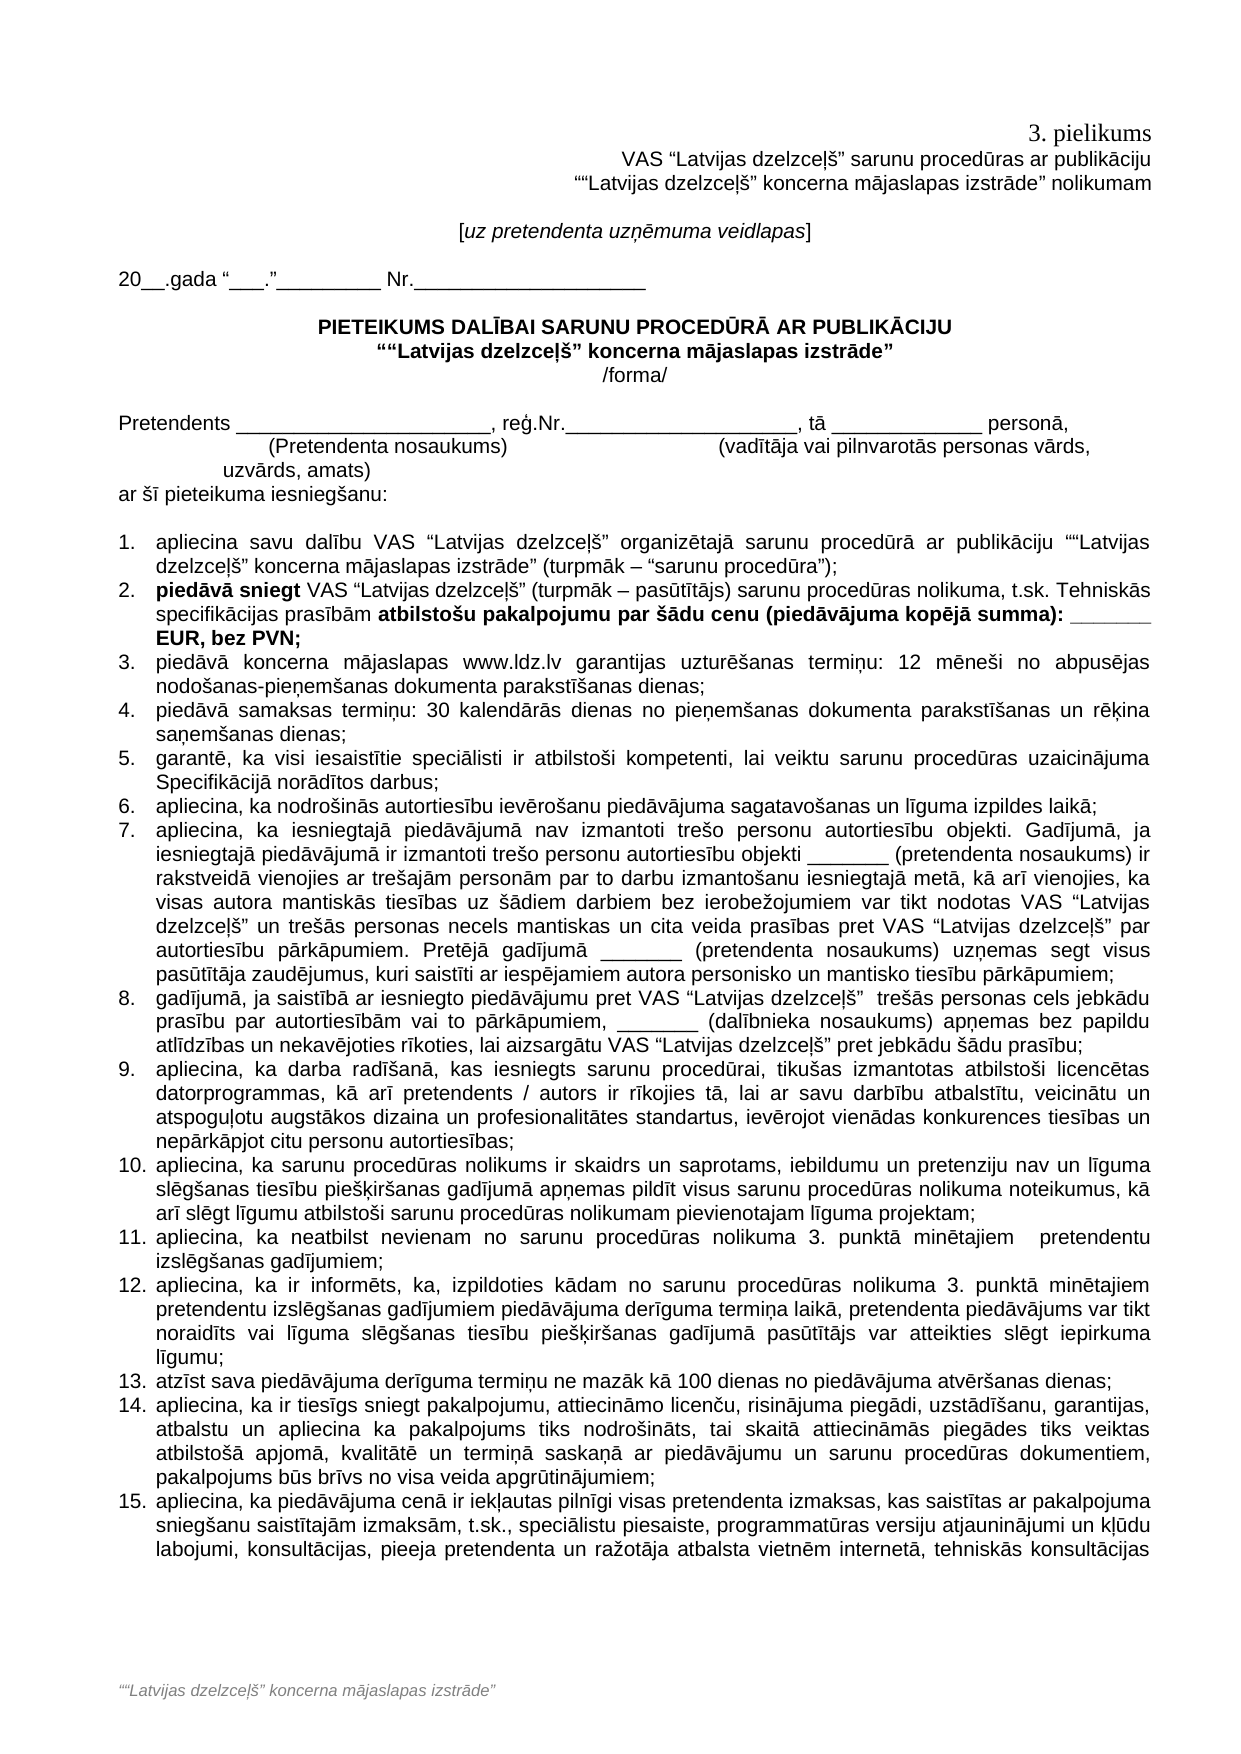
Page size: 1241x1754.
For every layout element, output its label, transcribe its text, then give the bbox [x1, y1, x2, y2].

list apliecina, ka nodrošinās autortiesību ievērošanu piedāvājuma sagatavošanas un līguma izpildes laikā; [118, 794, 1152, 818]
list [118, 1488, 1152, 1560]
text [uz pretendenta uzņēmuma veidlapas] [118, 219, 1152, 243]
text ““Latvijas dzelzceļš” koncerna mājaslapas izstrāde” [118, 338, 1152, 362]
text 3. pielikums [118, 118, 1152, 147]
list gadījumā, ja saistībā ar iesniegto piedāvājumu pret VAS “Latvijas dzelzceļš” trešās personas cels jebkādu prasību par autortiesībām vai to pārkāpumiem, _______ (dalībnieka nosaukums) apņemas bez papildu atlīdzības un nekavējoties rīkoties, lai aizsargātu VAS “Latvijas dzelzceļš” pret jebkādu šādu prasību; [118, 985, 1152, 1057]
list apliecina, ka darba radīšanā, kas iesniegts sarunu procedūrai, tikušas izmantotas atbilstoši licencētas datorprogrammas, kā arī pretendents / autors ir rīkojies tā, lai ar savu darbību atbalstītu, veicinātu un atspoguļotu augstākos dizaina un profesionalitātes standartus, ievērojot vienādas konkurences tiesības un nepārkāpjot citu personu autortiesības; [118, 1057, 1152, 1153]
list apliecina savu dalību VAS “Latvijas dzelzceļš” organizētajā sarunu procedūrā ar publikāciju ““Latvijas dzelzceļš” koncerna mājaslapas izstrāde” (turpmāk – “sarunu procedūra”); [118, 530, 1152, 578]
list piedāvā sniegt VAS “Latvijas dzelzceļš” (turpmāk – pasūtītājs) sarunu procedūras nolikuma, t.sk. Tehniskās specifikācijas prasībām atbilstošu pakalpojumu par šādu cenu (piedāvājuma kopējā summa): _______ EUR, bez PVN; [118, 578, 1152, 650]
list piedāvā koncerna mājaslapas www.ldz.lv garantijas uzturēšanas termiņu: 12 mēneši no abpusējas nodošanas-pieņemšanas dokumenta parakstīšanas dienas; [118, 650, 1152, 698]
text PIETEIKUMS DALĪBAI SARUNU PROCEDŪRĀ AR PUBLIKĀCIJU [118, 314, 1152, 338]
text 20__.gada “___.”_________ Nr.____________________ [118, 267, 1152, 291]
text VAS “Latvijas dzelzceļš” sarunu procedūras ar publikāciju [118, 147, 1152, 171]
list apliecina, ka iesniegtajā piedāvājumā nav izmantoti trešo personu autortiesību objekti. Gadījumā, ja iesniegtajā piedāvājumā ir izmantoti trešo personu autortiesību objekti _______ (pretendenta nosaukums) ir rakstveidā vienojies ar trešajām personām par to darbu izmantošanu iesniegtajā metā, kā arī vienojies, ka visas autora mantiskās tiesības uz šādiem darbiem bez ierobežojumiem var tikt nodotas VAS “Latvijas dzelzceļš” un trešās personas necels mantiskas un cita veida prasības pret VAS “Latvijas dzelzceļš” par autortiesību pārkāpumiem. Pretējā gadījumā _______ (pretendenta nosaukums) uzņemas segt visus pasūtītāja zaudējumus, kuri saistīti ar iespējamiem autora personisko un mantisko tiesību pārkāpumiem; [118, 818, 1152, 985]
list atzīst sava piedāvājuma derīguma termiņu ne mazāk kā 100 dienas no piedāvājuma atvēršanas dienas; [118, 1369, 1152, 1393]
text Pretendents ______________________, reģ.Nr.____________________, tā _____________ personā, [118, 410, 1152, 434]
list apliecina, ka ir informēts, ka, izpildoties kādam no sarunu procedūras nolikuma 3. punktā minētajiem pretendentu izslēgšanas gadījumiem piedāvājuma derīguma termiņa laikā, pretendenta piedāvājums var tikt noraidīts vai līguma slēgšanas tiesību piešķiršanas gadījumā pasūtītājs var atteikties slēgt iepirkuma līgumu; [118, 1273, 1152, 1369]
text (Pretendenta nosaukums) (vadītāja vai pilnvarotās personas vārds, uzvārds, amats) [223, 434, 1152, 482]
list apliecina, ka neatbilst nevienam no sarunu procedūras nolikuma 3. punktā minētajiem pretendentu izslēgšanas gadījumiem; [118, 1225, 1152, 1273]
list garantē, ka visi iesaistītie speciālisti ir atbilstoši kompetenti, lai veiktu sarunu procedūras uzaicinājuma Specifikācijā norādītos darbus; [118, 746, 1152, 794]
text /forma/ [118, 362, 1152, 386]
list piedāvā samaksas termiņu: 30 kalendārās dienas no pieņemšanas dokumenta parakstīšanas un rēķina saņemšanas dienas; [118, 698, 1152, 746]
text ar šī pieteikuma iesniegšanu: [118, 482, 1152, 506]
list apliecina, ka sarunu procedūras nolikums ir skaidrs un saprotams, iebildumu un pretenziju nav un līguma slēgšanas tiesību piešķiršanas gadījumā apņemas pildīt visus sarunu procedūras nolikuma noteikumus, kā arī slēgt līgumu atbilstoši sarunu procedūras nolikumam pievienotajam līguma projektam; [118, 1153, 1152, 1225]
list apliecina, ka ir tiesīgs sniegt pakalpojumu, attiecināmo licenču, risinājuma piegādi, uzstādīšanu, garantijas, atbalstu un apliecina ka pakalpojums tiks nodrošināts, tai skaitā attiecināmās piegādes tiks veiktas atbilstošā apjomā, kvalitātē un termiņā saskaņā ar piedāvājumu un sarunu procedūras dokumentiem, pakalpojums būs brīvs no visa veida apgrūtinājumiem; [118, 1393, 1152, 1488]
text ““Latvijas dzelzceļš” koncerna mājaslapas izstrāde” nolikumam [118, 171, 1152, 195]
